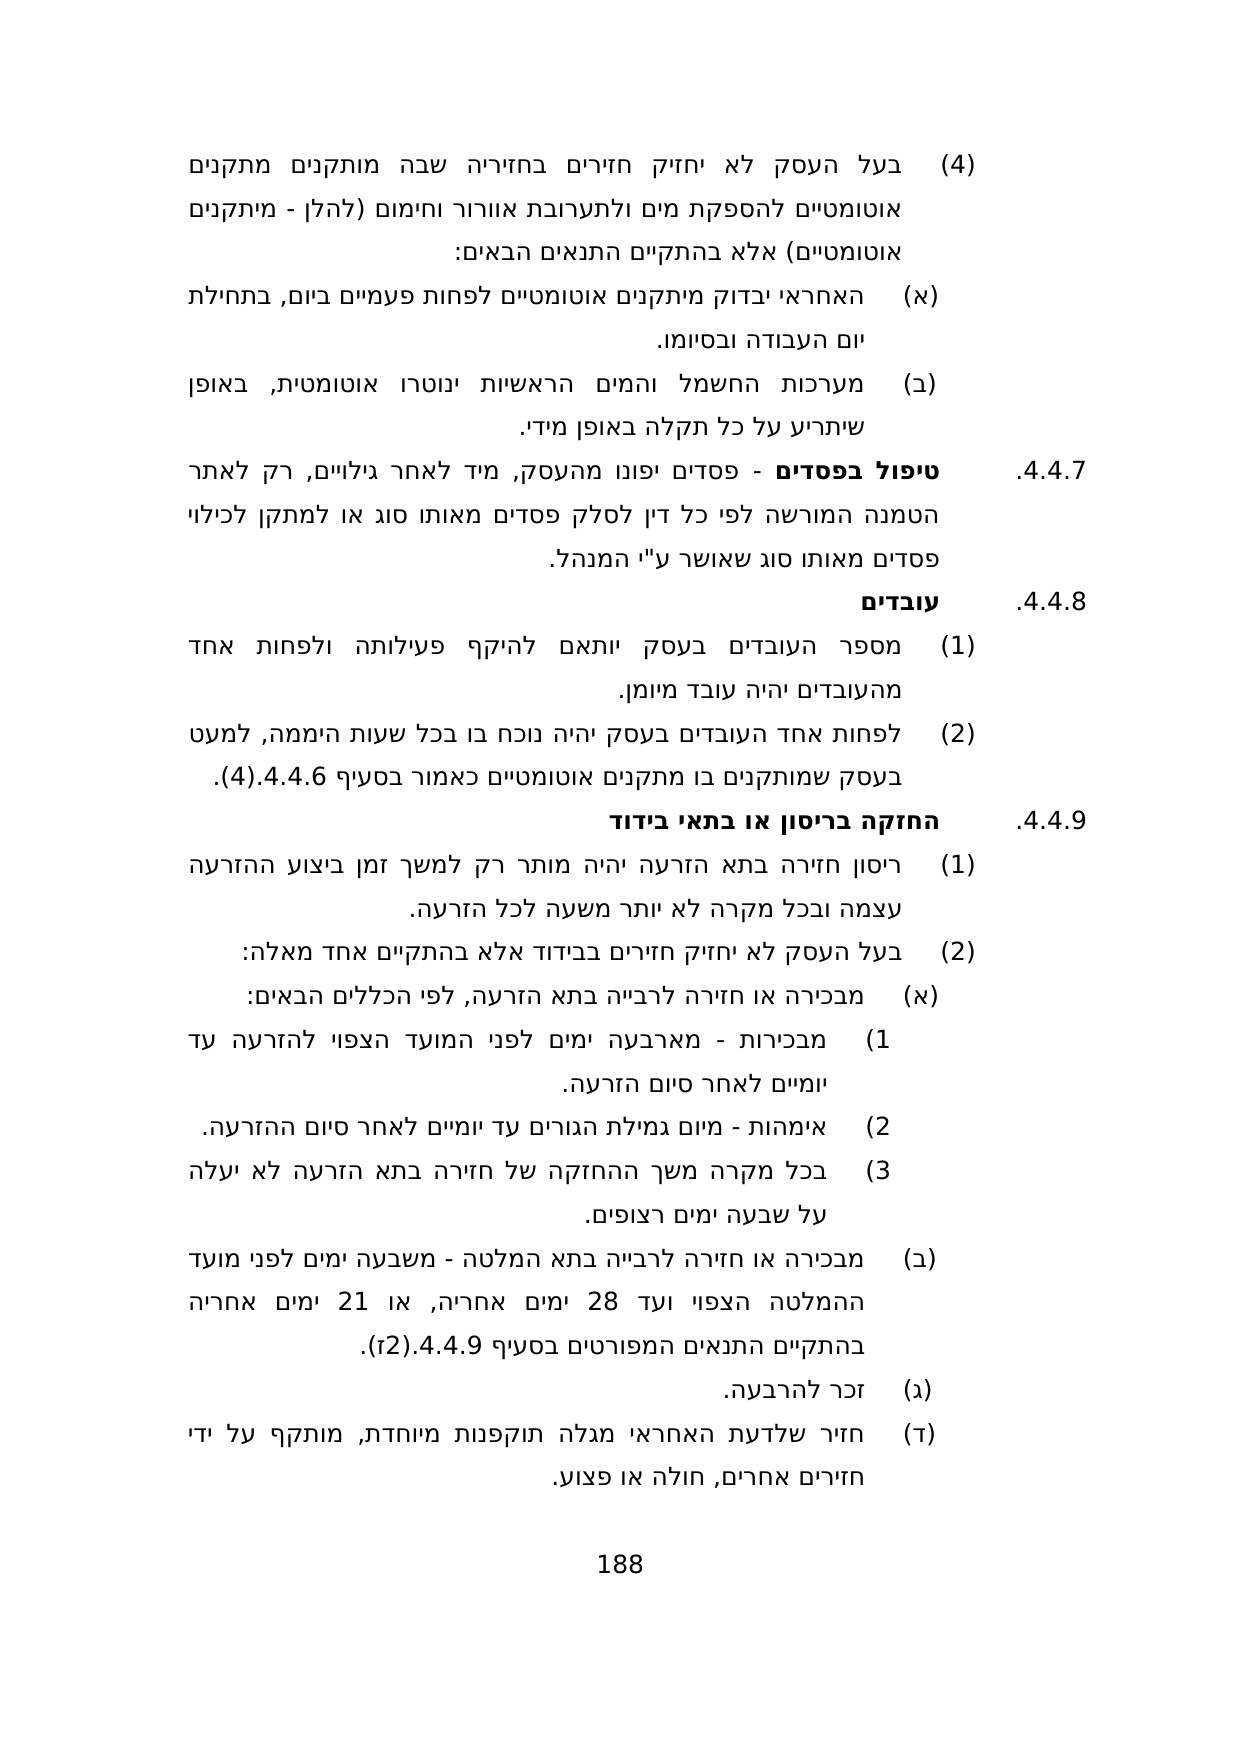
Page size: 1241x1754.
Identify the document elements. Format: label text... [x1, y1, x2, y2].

list מספר העובדים בעסק יותאם להיקף פעילותה ולפחות אחד מהעובדים יהיה עובד מיומן. [187, 631, 940, 704]
list מבכירה או חזירה לרבייה בתא המלטה - משבעה ימים לפני מועד ההמלטה הצפוי ועד 28 ימים אחריה, או 21 ימים אחריה בהתקיים התנאים המפורטים בסעיף 4.4.9.(2ז). [187, 1244, 903, 1360]
list ריסון חזירה בתא הזרעה יהיה מותר רק למשך זמן ביצוע ההזרעה עצמה ובכל מקרה לא יותר משעה לכל הזרעה. [187, 850, 940, 923]
list מבכירות - מארבעה ימים לפני המועד הצפוי להזרעה עד יומיים לאחר סיום הזרעה. [187, 1025, 865, 1098]
list חזיר שלדעת האחראי מגלה תוקפנות מיוחדת, מותקף על ידי חזירים אחרים, חולה או פצוע. [187, 1419, 903, 1492]
list בכל מקרה משך ההחזקה של חזירה בתא הזרעה לא יעלה על שבעה ימים רצופים. [187, 1156, 865, 1229]
list בעל העסק לא יחזיק חזירים בחזיריה שבה מותקנים מתקנים אוטומטיים להספקת מים ולתערובת אוורור וחימום (להלן - מיתקנים אוטומטיים) אלא בהתקיים התנאים הבאים: [187, 150, 940, 267]
list מערכות החשמל והמים הראשיות ינוטרו אוטומטית, באופן שיתריע על כל תקלה באופן מידי. [187, 369, 903, 442]
list זכר להרבעה. [187, 1375, 903, 1404]
list עובדים [187, 587, 1015, 617]
list אימהות - מיום גמילת הגורים עד יומיים לאחר סיום ההזרעה. [187, 1112, 865, 1142]
list בעל העסק לא יחזיק חזירים בבידוד אלא בהתקיים אחד מאלה: [187, 937, 940, 967]
list לפחות אחד העובדים בעסק יהיה נוכח בו בכל שעות היממה, למעט בעסק שמותקנים בו מתקנים אוטומטיים כאמור בסעיף 4.4.6.(4). [187, 719, 940, 792]
list האחראי יבדוק מיתקנים אוטומטיים לפחות פעמיים ביום, בתחילת יום העבודה ובסיומו. [187, 281, 903, 354]
list טיפול בפסדים - פסדים יפונו מהעסק, מיד לאחר גילויים, רק לאתר הטמנה המורשה לפי כל דין לסלק פסדים מאותו סוג או למתקן לכילוי פסדים מאותו סוג שאושר ע"י המנהל. [187, 456, 1015, 573]
list החזקה בריסון או בתאי בידוד [187, 806, 1015, 835]
list מבכירה או חזירה לרבייה בתא הזרעה, לפי הכללים הבאים: [187, 981, 903, 1010]
